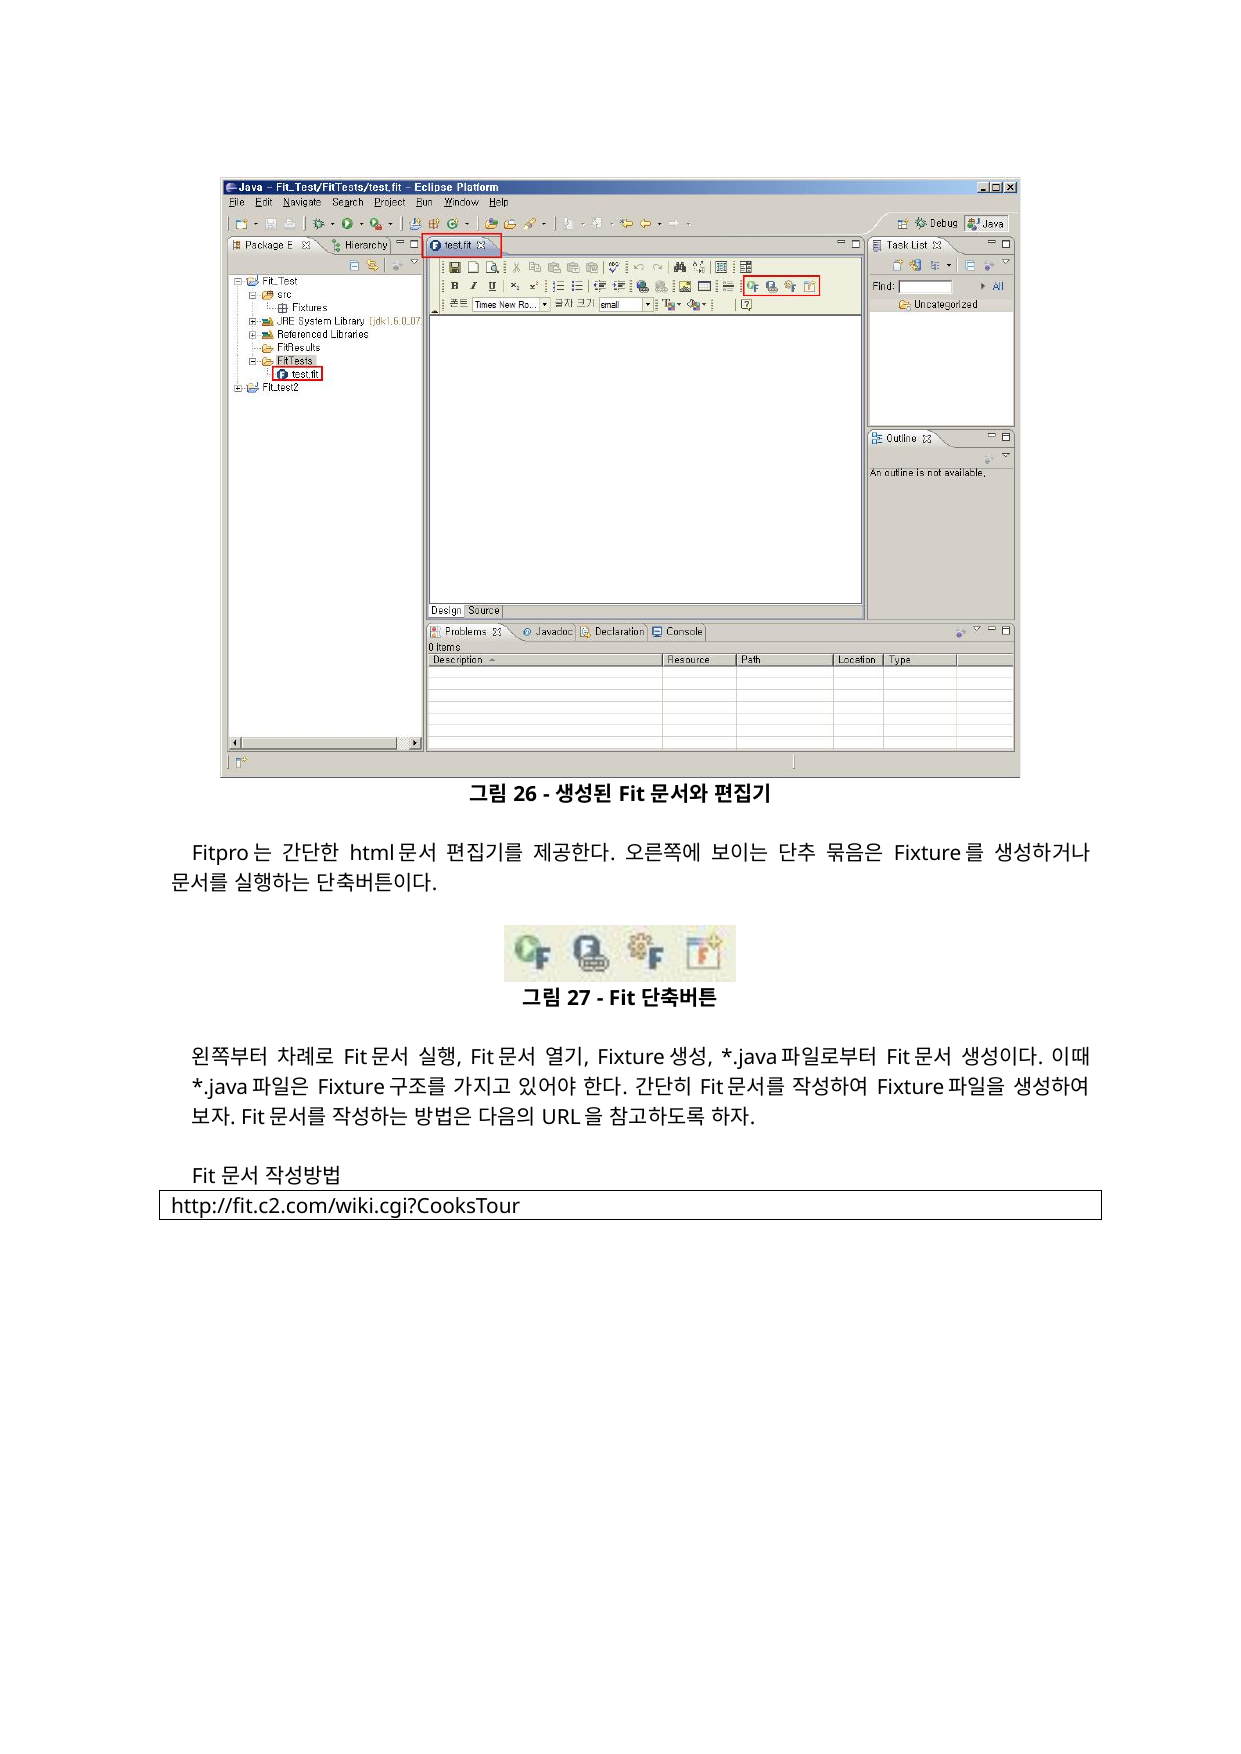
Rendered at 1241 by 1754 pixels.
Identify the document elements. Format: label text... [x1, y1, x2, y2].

picture [504, 925, 737, 982]
picture [220, 177, 1020, 778]
text Fitpro는 간단한 html문서 편집기를 제공한다. 오른쪽에 보이는 단추 묶음은 Fixture를 생성하거나 문서를 실행하는 단축버튼이다. [171, 836, 1090, 897]
text Fit 문서 작성방법 [171, 1159, 1090, 1190]
table_header http://fit.c2.com/wiki.cgi?CooksTour [160, 1191, 1101, 1219]
text 왼쪽부터 차례로 Fit문서 실행, Fit문서 열기, Fixture생성, *.java파일로부터 Fit문서 생성이다. 이때 *.java파일은 Fixture구조를 가지고 있어야 한다. 간단히 Fit문서를 작성하여 Fixture파일을 생성하여 보자. Fit문서를 작성하는 방법은 다음의 URL을 참고하도록 하자. [192, 1040, 1090, 1131]
